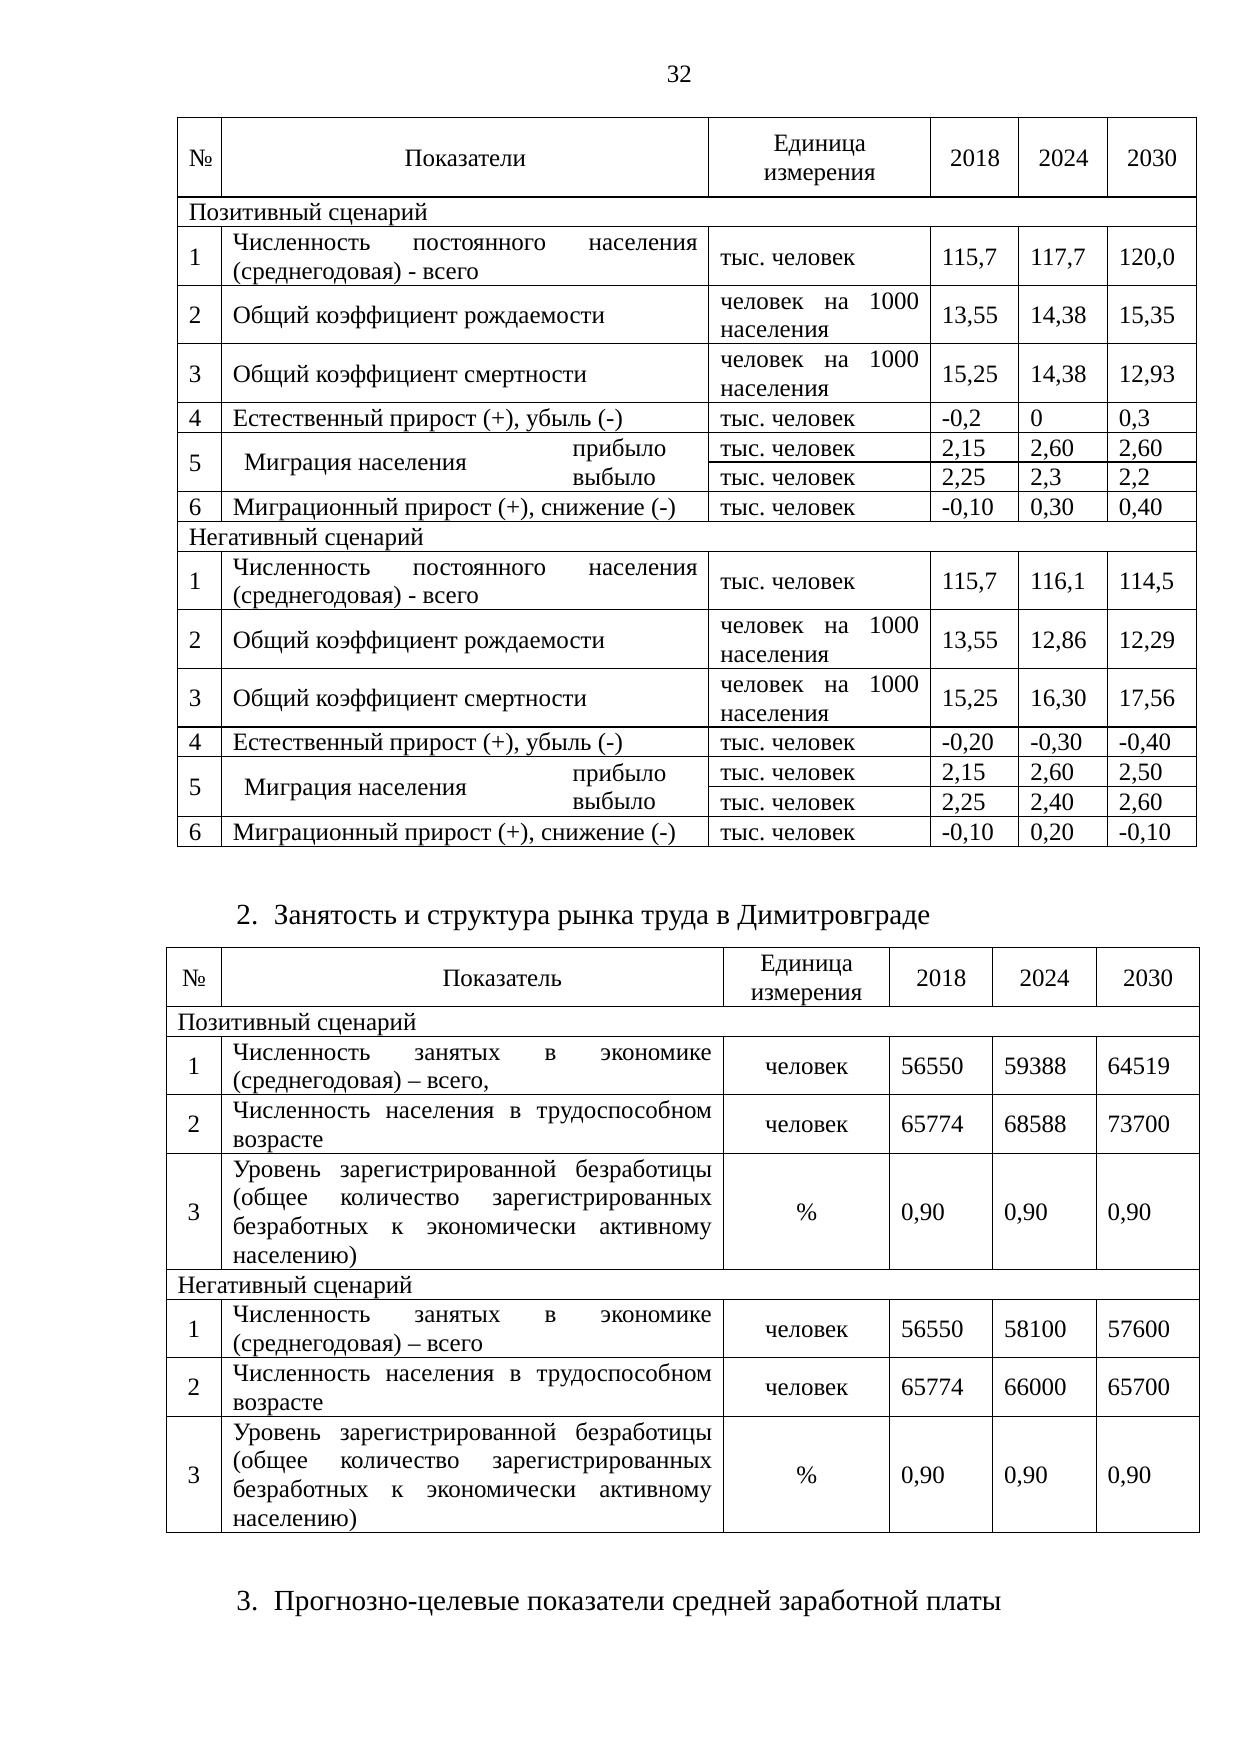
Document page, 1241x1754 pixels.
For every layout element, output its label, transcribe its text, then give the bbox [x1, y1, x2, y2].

table_cell [222, 433, 708, 491]
table_cell Позитивный сценарий [167, 1007, 1199, 1036]
table_cell 65774 [890, 1358, 992, 1416]
table_cell Численность населения в трудоспособном возрасте [222, 1358, 723, 1416]
table_cell 2,25 [931, 787, 1018, 816]
table_cell 12,93 [1108, 344, 1196, 402]
table_cell % [724, 1154, 889, 1269]
table_cell -0,10 [1108, 817, 1196, 846]
table_cell Негативный сценарий [167, 1270, 1199, 1298]
table_cell 116,1 [1019, 552, 1107, 609]
table_cell 2,50 [1108, 757, 1196, 786]
table_cell 1 [178, 227, 221, 285]
table_cell 4 [178, 403, 221, 432]
table_cell Общий коэффициент рождаемости [222, 286, 708, 343]
table_cell 114,5 [1108, 552, 1196, 609]
table_cell человек на 1000 населения [709, 669, 930, 726]
table_cell 65774 [890, 1095, 992, 1153]
table_cell 6 [178, 492, 221, 521]
table_header № [178, 118, 221, 196]
table_cell 0,20 [1019, 817, 1107, 846]
table_cell 16,30 [1019, 669, 1107, 726]
table_cell Численность постоянного населения (среднегодовая) - всего [222, 227, 708, 285]
table_cell 2,60 [1108, 433, 1196, 461]
table_cell 0,90 [890, 1417, 992, 1532]
table_cell 1 [167, 1300, 221, 1357]
table_cell 2,60 [1108, 787, 1196, 816]
table_header 2018 [890, 948, 992, 1006]
table_cell 0,90 [993, 1417, 1096, 1532]
table_cell 58100 [993, 1300, 1096, 1357]
table_cell человек [724, 1037, 889, 1094]
table_cell Уровень зарегистрированной безработицы (общее количество зарегистрированных безработных к экономически активному населению) [222, 1417, 723, 1532]
table_cell Общий коэффициент рождаемости [222, 610, 708, 668]
table_cell Численность занятых в экономике (среднегодовая) – всего, [222, 1037, 723, 1094]
table_cell Численность населения в трудоспособном возрасте [222, 1095, 723, 1153]
table_cell тыс. человек [709, 433, 930, 461]
table_cell человек [724, 1300, 889, 1357]
table_cell 68588 [993, 1095, 1096, 1153]
table_cell -0,40 [1108, 728, 1196, 756]
table_cell 0 [1019, 403, 1107, 432]
table_cell 15,25 [931, 344, 1018, 402]
table_header Показатели [222, 118, 708, 196]
table_cell Естественный прирост (+), убыль (-) [222, 728, 708, 756]
table_cell тыс. человек [709, 463, 930, 491]
table_cell тыс. человек [709, 787, 930, 816]
table_cell 13,55 [931, 610, 1018, 668]
table_cell [222, 757, 708, 816]
table_cell 2 [167, 1358, 221, 1416]
table_header Единица измерения [709, 118, 930, 196]
table_cell -0,30 [1019, 728, 1107, 756]
table_header 2024 [993, 948, 1096, 1006]
table_cell тыс. человек [709, 403, 930, 432]
table_header Показатель [222, 948, 723, 1006]
table_cell 2 [178, 610, 221, 668]
table_cell 57600 [1097, 1300, 1199, 1357]
table_header 2024 [1019, 118, 1107, 196]
table_cell 64519 [1097, 1037, 1199, 1094]
table_cell 2 [167, 1095, 221, 1153]
table_cell 56550 [890, 1300, 992, 1357]
table_cell человек на 1000 населения [709, 286, 930, 343]
list Прогнозно-целевые показатели средней заработной платы [236, 1583, 1181, 1617]
table_cell 0,40 [1108, 492, 1196, 521]
table_cell Миграционный прирост (+), снижение (-) [222, 817, 708, 846]
table_cell 3 [167, 1154, 221, 1269]
table_cell 2,25 [931, 463, 1018, 491]
table_cell 65700 [1097, 1358, 1199, 1416]
table_header № [167, 948, 221, 1006]
table_cell тыс. человек [709, 817, 930, 846]
table_cell тыс. человек [709, 728, 930, 756]
table_cell 2 [178, 286, 221, 343]
table_cell 0,3 [1108, 403, 1196, 432]
table_cell Позитивный сценарий [178, 198, 1196, 226]
table_cell человек на 1000 населения [709, 610, 930, 668]
table_cell тыс. человек [709, 552, 930, 609]
table_cell 14,38 [1019, 344, 1107, 402]
table_cell Численность постоянного населения (среднегодовая) - всего [222, 552, 708, 609]
table_cell 2,40 [1019, 787, 1107, 816]
table_cell 3 [178, 344, 221, 402]
table_cell 6 [178, 817, 221, 846]
table_cell 1 [178, 552, 221, 609]
table_cell 14,38 [1019, 286, 1107, 343]
table_cell % [724, 1417, 889, 1532]
table_cell 0,90 [890, 1154, 992, 1269]
table_cell Миграционный прирост (+), снижение (-) [222, 492, 708, 521]
table_cell -0,2 [931, 403, 1018, 432]
table_cell 115,7 [931, 552, 1018, 609]
table_cell 3 [167, 1417, 221, 1532]
table_cell 117,7 [1019, 227, 1107, 285]
table_header 2030 [1108, 118, 1196, 196]
table_cell 66000 [993, 1358, 1096, 1416]
table_cell 4 [178, 728, 221, 756]
table_cell 2,15 [931, 433, 1018, 461]
table_cell 1 [167, 1037, 221, 1094]
table_cell 59388 [993, 1037, 1096, 1094]
table_cell 73700 [1097, 1095, 1199, 1153]
table_cell 2,60 [1019, 433, 1107, 461]
table_cell 56550 [890, 1037, 992, 1094]
table_cell 115,7 [931, 227, 1018, 285]
table_header 2030 [1097, 948, 1199, 1006]
table_cell 2,2 [1108, 463, 1196, 491]
table_header 2018 [931, 118, 1018, 196]
table_cell Естественный прирост (+), убыль (-) [222, 403, 708, 432]
table_cell 0,90 [1097, 1154, 1199, 1269]
table_cell 120,0 [1108, 227, 1196, 285]
table_cell Общий коэффициент смертности [222, 344, 708, 402]
list Занятость и структура рынка труда в Димитровграде [236, 897, 1181, 931]
table_cell 0,30 [1019, 492, 1107, 521]
table_cell 2,3 [1019, 463, 1107, 491]
table_cell тыс. человек [709, 227, 930, 285]
table_cell -0,20 [931, 728, 1018, 756]
table_cell 17,56 [1108, 669, 1196, 726]
table_cell 12,29 [1108, 610, 1196, 668]
table_cell Негативный сценарий [178, 522, 1196, 551]
table_cell -0,10 [931, 817, 1018, 846]
table_cell 0,90 [993, 1154, 1096, 1269]
table_cell тыс. человек [709, 492, 930, 521]
table_cell 3 [178, 669, 221, 726]
table_cell 2,60 [1019, 757, 1107, 786]
table_cell человек [724, 1358, 889, 1416]
table_cell -0,10 [931, 492, 1018, 521]
table_cell тыс. человек [709, 757, 930, 786]
table_cell 5 [178, 433, 221, 491]
table_cell человек [724, 1095, 889, 1153]
table_cell Общий коэффициент смертности [222, 669, 708, 726]
table_cell 5 [178, 757, 221, 816]
table_header Единица измерения [724, 948, 889, 1006]
table_cell 15,35 [1108, 286, 1196, 343]
table_cell 12,86 [1019, 610, 1107, 668]
table_cell 13,55 [931, 286, 1018, 343]
table_cell Уровень зарегистрированной безработицы (общее количество зарегистрированных безработных к экономически активному населению) [222, 1154, 723, 1269]
table_cell Численность занятых в экономике (среднегодовая) – всего [222, 1300, 723, 1357]
table_cell 0,90 [1097, 1417, 1199, 1532]
table_cell 2,15 [931, 757, 1018, 786]
table_cell 15,25 [931, 669, 1018, 726]
table_cell человек на 1000 населения [709, 344, 930, 402]
